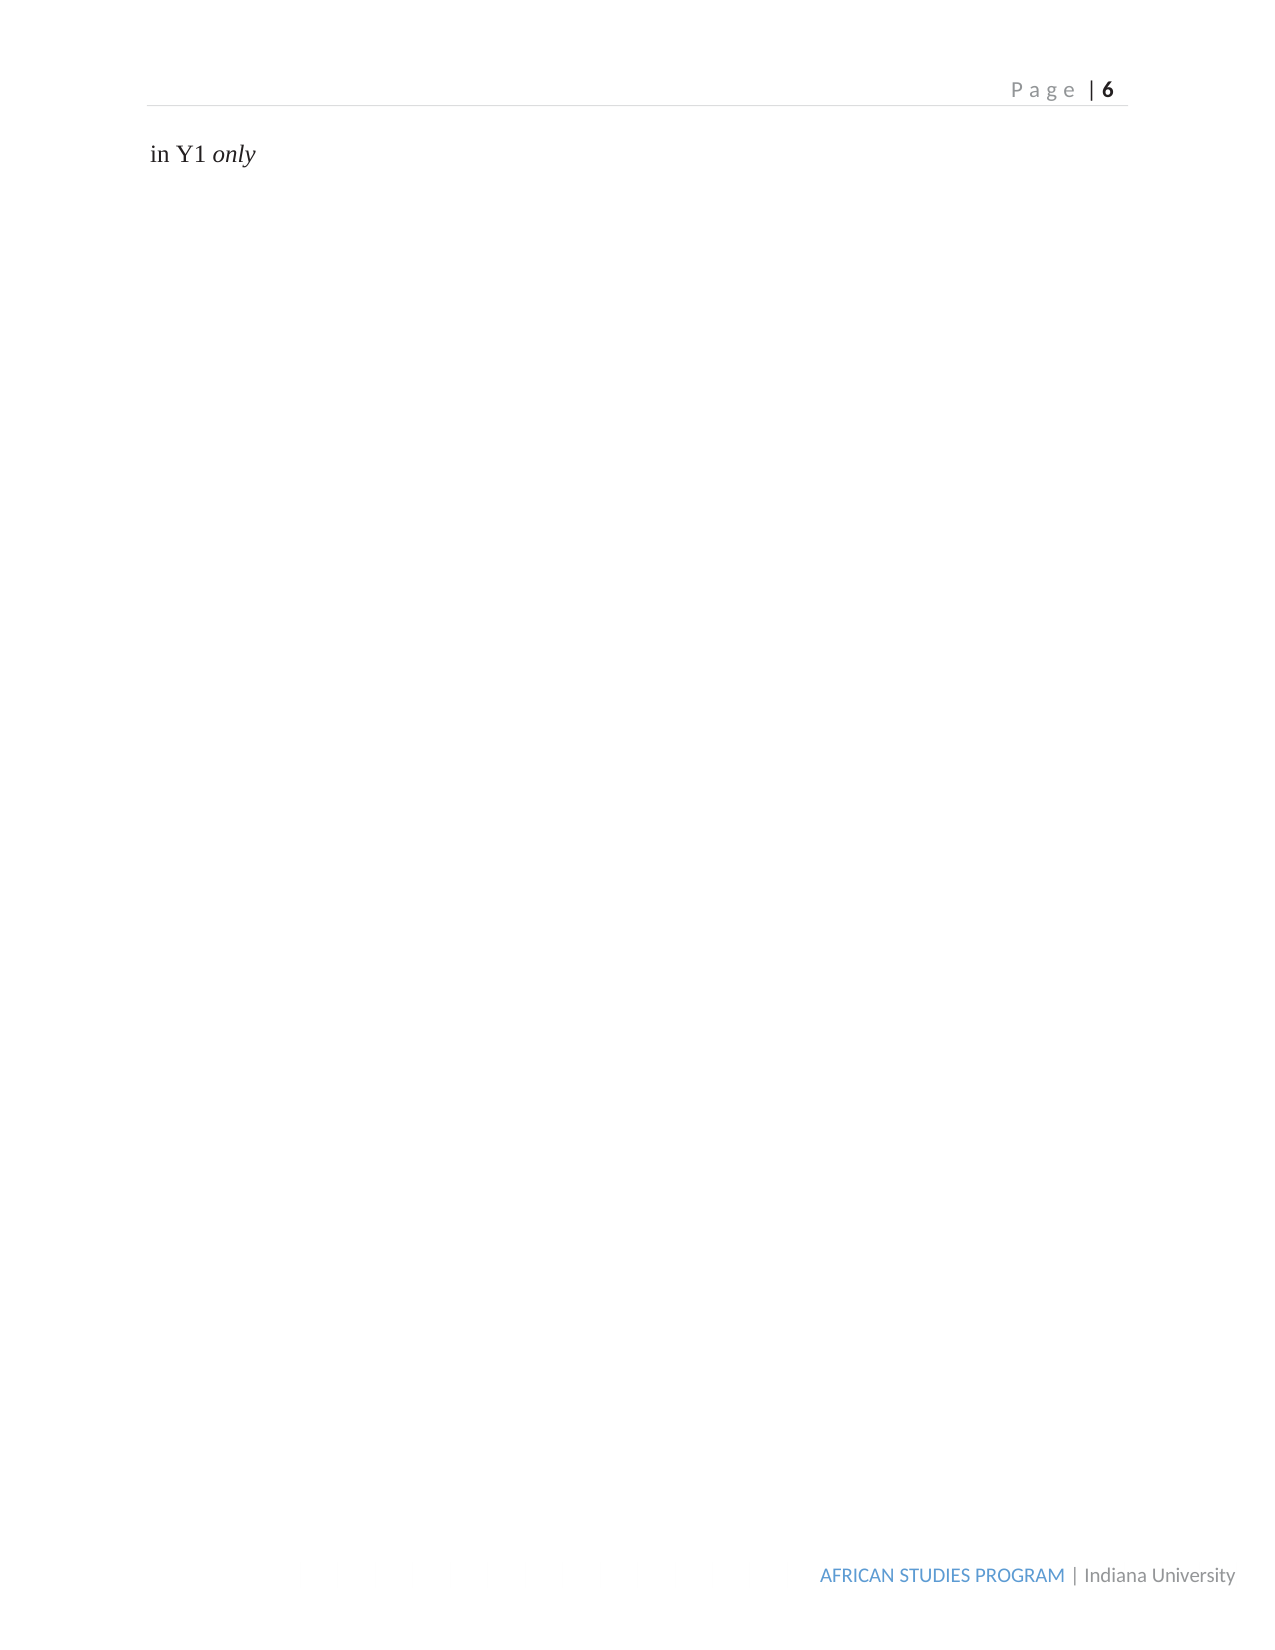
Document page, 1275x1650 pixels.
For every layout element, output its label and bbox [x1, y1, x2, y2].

picture [263, 1562, 1237, 1588]
text [150, 139, 1126, 168]
